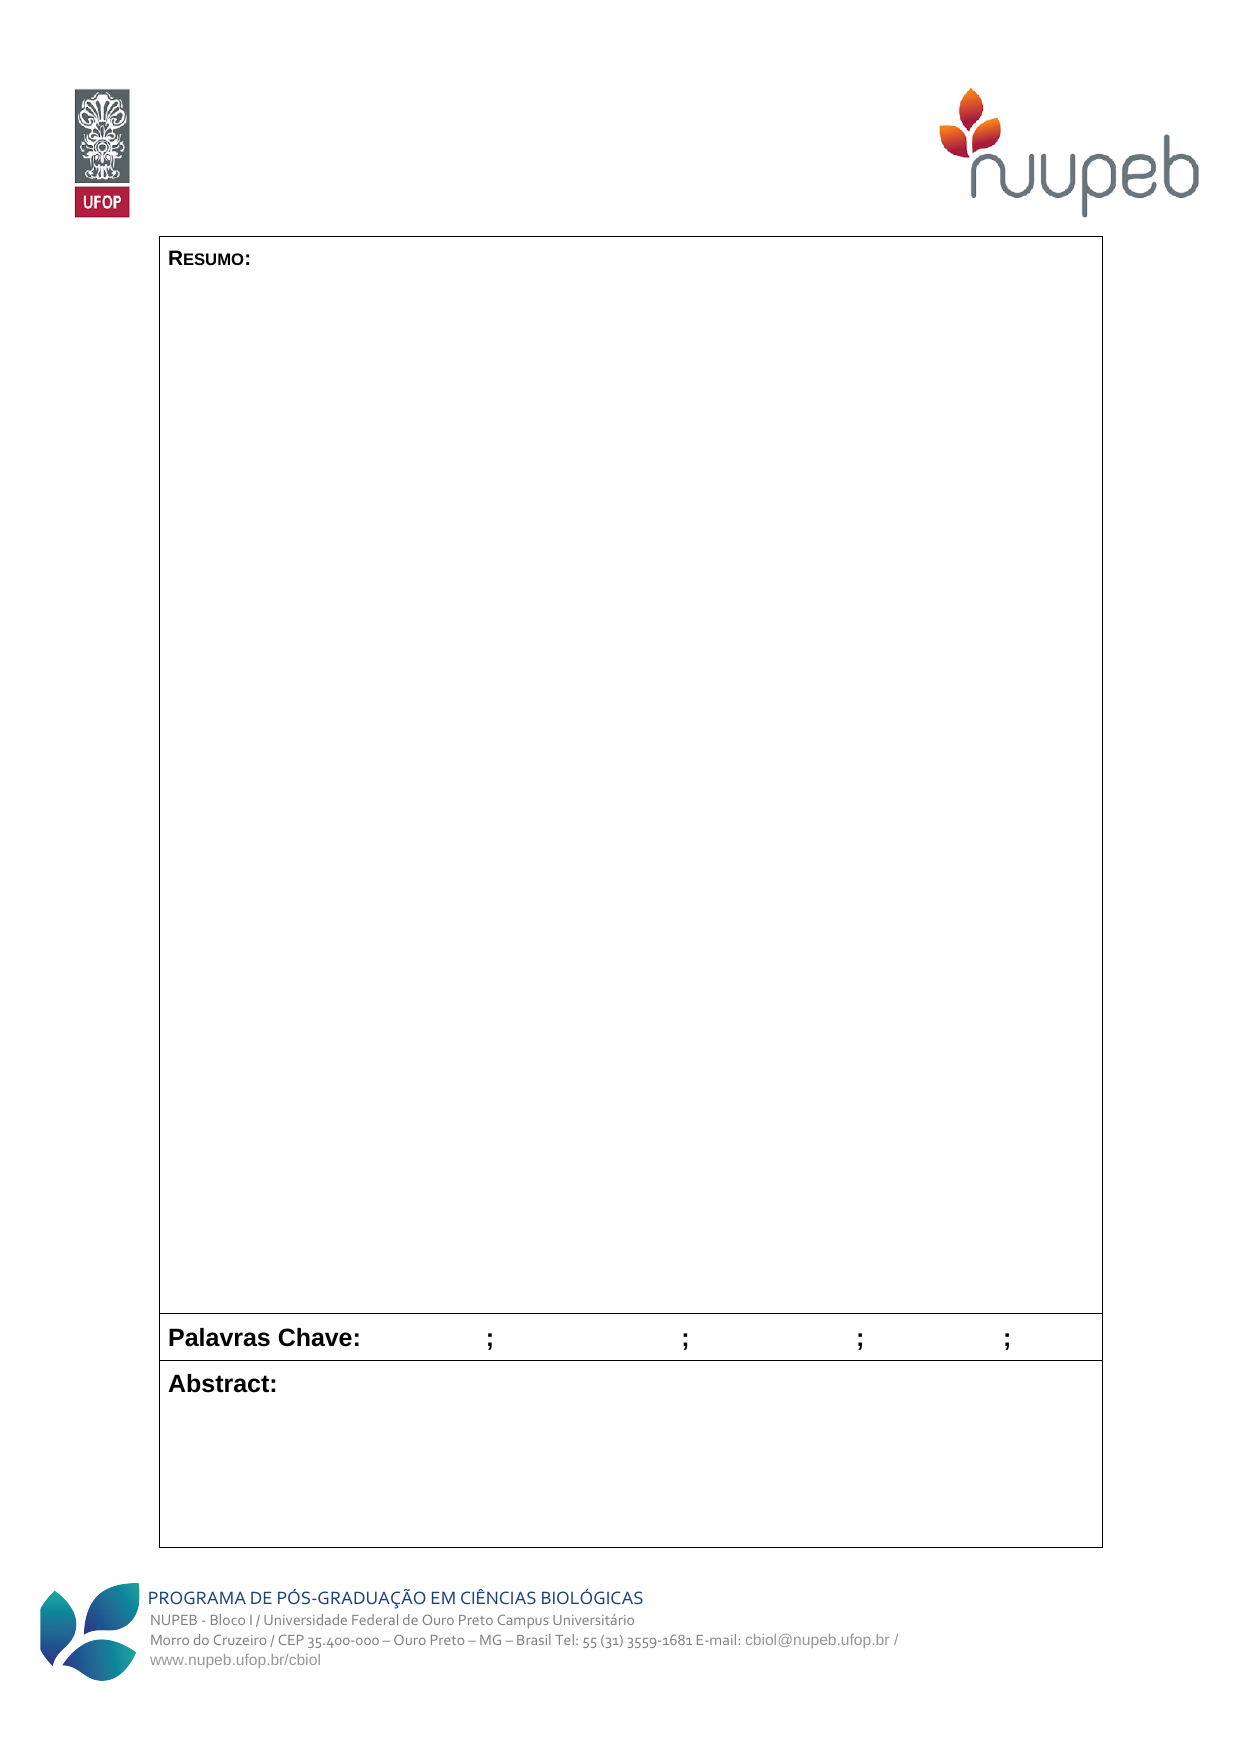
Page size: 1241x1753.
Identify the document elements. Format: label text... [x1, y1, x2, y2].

table_cell Resumo: [160, 237, 1102, 1313]
picture [16, 30, 1241, 257]
picture [40, 1583, 140, 1681]
table_cell Palavras Chave: ; ; ; ; [160, 1314, 1102, 1360]
table_cell Abstract: [160, 1361, 1102, 1547]
